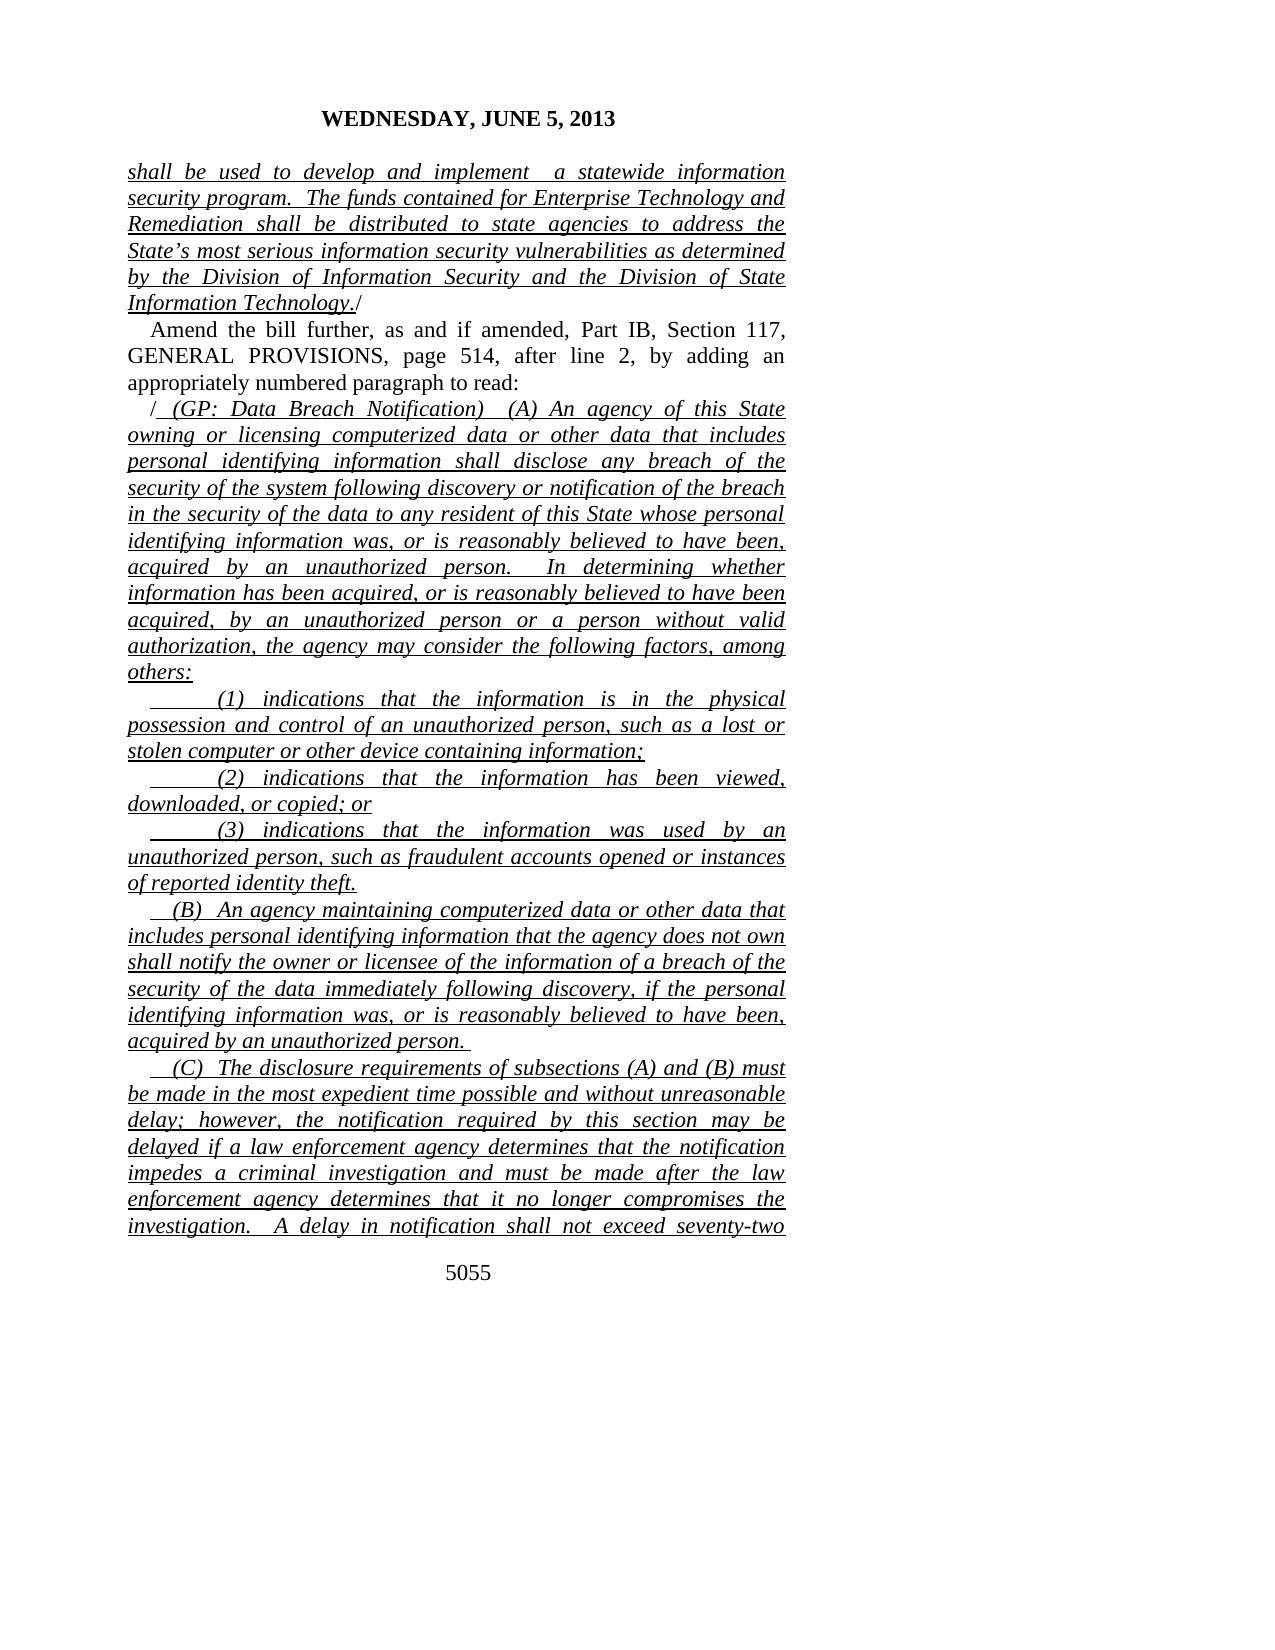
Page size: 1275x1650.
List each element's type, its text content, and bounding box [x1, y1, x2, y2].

text (B) An agency maintaining computerized data or other data that includes personal identifying information that the agency does not own shall notify the owner or licensee of the information of a breach of the security of the data immediately following discovery, if the personal identifying information was, or is reasonably believed to have been, acquired by an unauthorized person. [127, 896, 786, 945]
text (1) indications that the information is in the physical possession and control of an unauthorized person, such as a lost or stolen computer or other device containing information; [127, 685, 786, 764]
text (3) indications that the information was used by an unauthorized person, such as fraudulent accounts opened or instances of reported identity theft. [127, 867, 786, 896]
text (3) indications that the information was used by an unauthorized person, such as fraudulent accounts opened or instances of reported identity theft. [127, 817, 786, 866]
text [127, 1209, 786, 1235]
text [127, 158, 786, 181]
text (2) indications that the information has been viewed, downloaded, or copied; or [127, 764, 786, 817]
